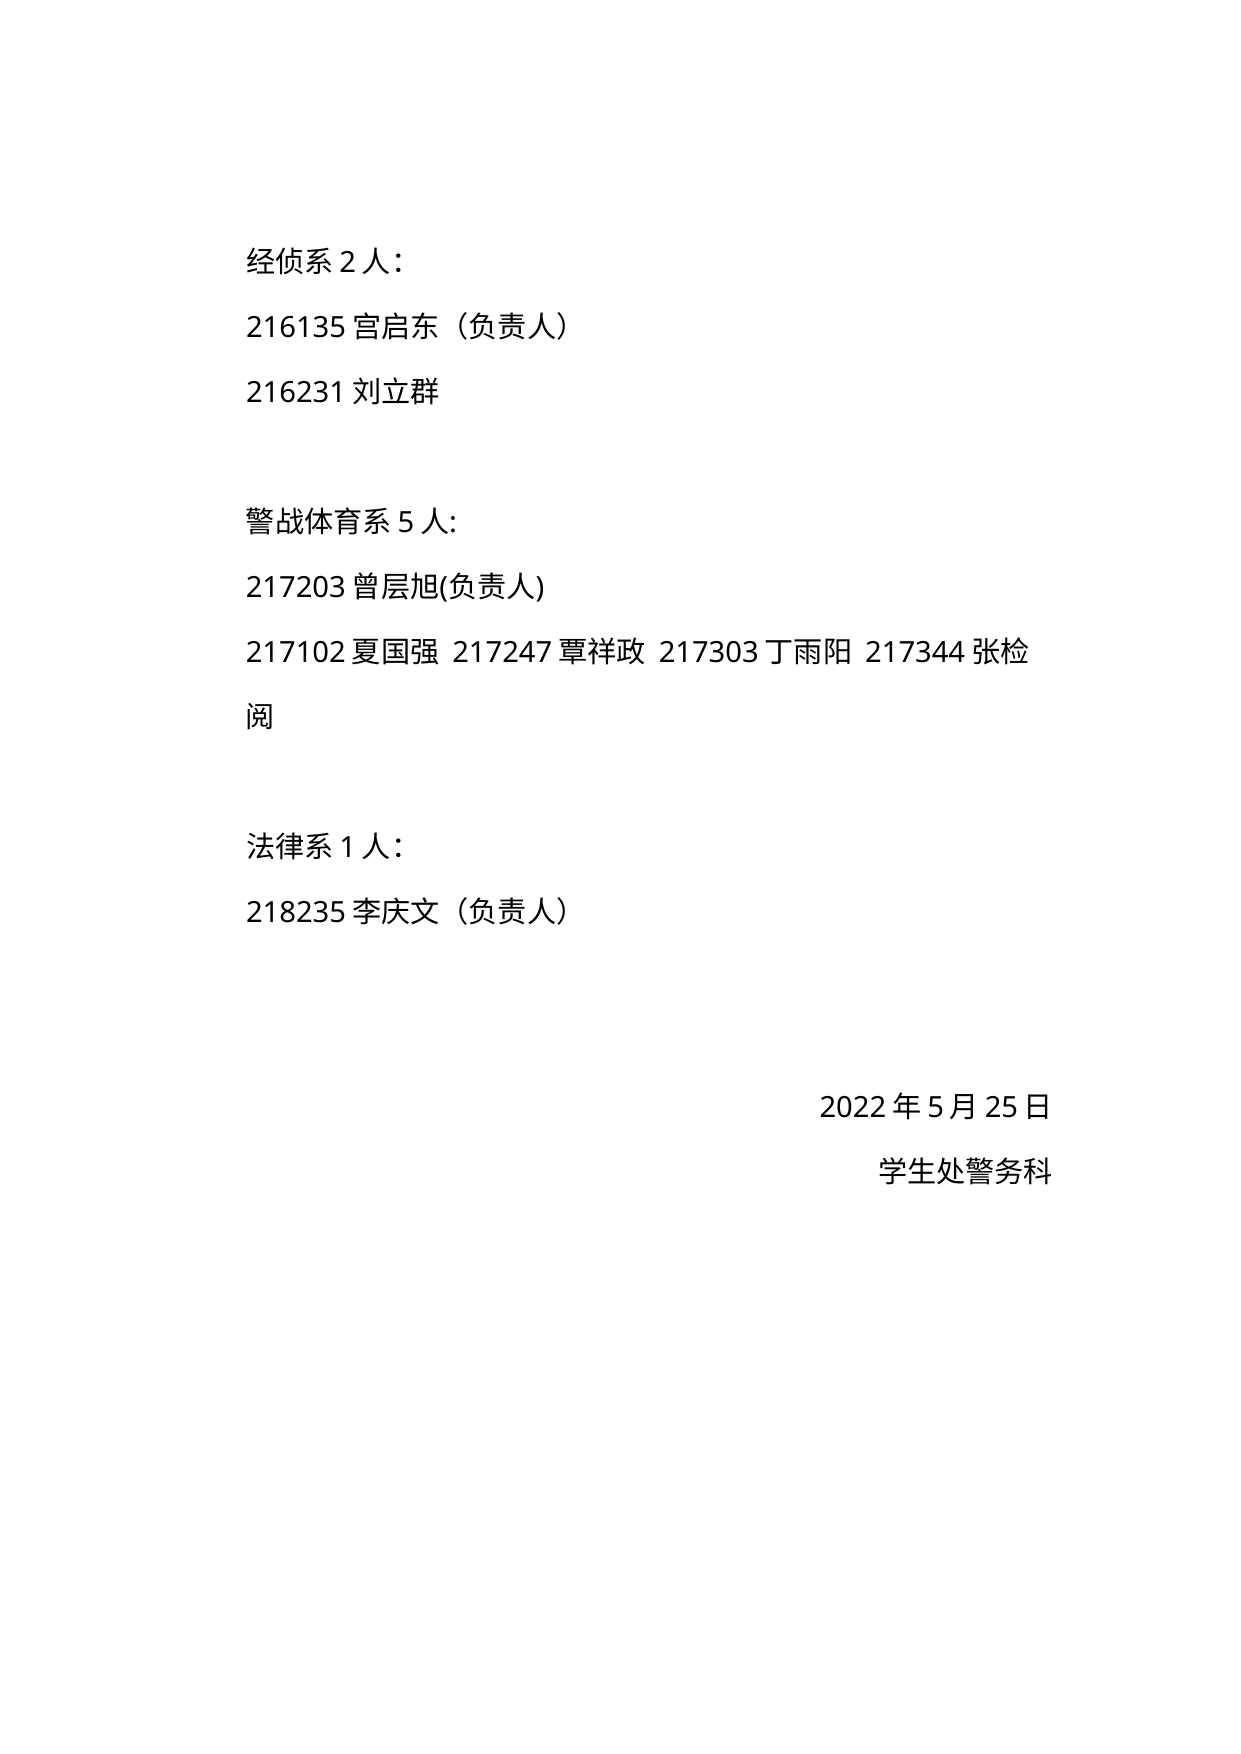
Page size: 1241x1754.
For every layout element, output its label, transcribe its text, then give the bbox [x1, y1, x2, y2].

text 经侦系2人： [187, 227, 1053, 292]
text 警战体育系5人: 217203曾层旭(负责人) [246, 487, 1053, 617]
text 218235李庆文（负责人） [187, 877, 1053, 942]
text 2022年5月25日 [187, 1072, 1053, 1137]
text 216135宫启东（负责人） [187, 292, 1053, 357]
text 法律系1人： [187, 812, 1053, 877]
text 217102夏国强 217247覃祥政 217303丁雨阳 217344张检阅 [246, 617, 1053, 747]
text 学生处警务科 [187, 1137, 1053, 1202]
text 216231刘立群 [187, 357, 1053, 422]
